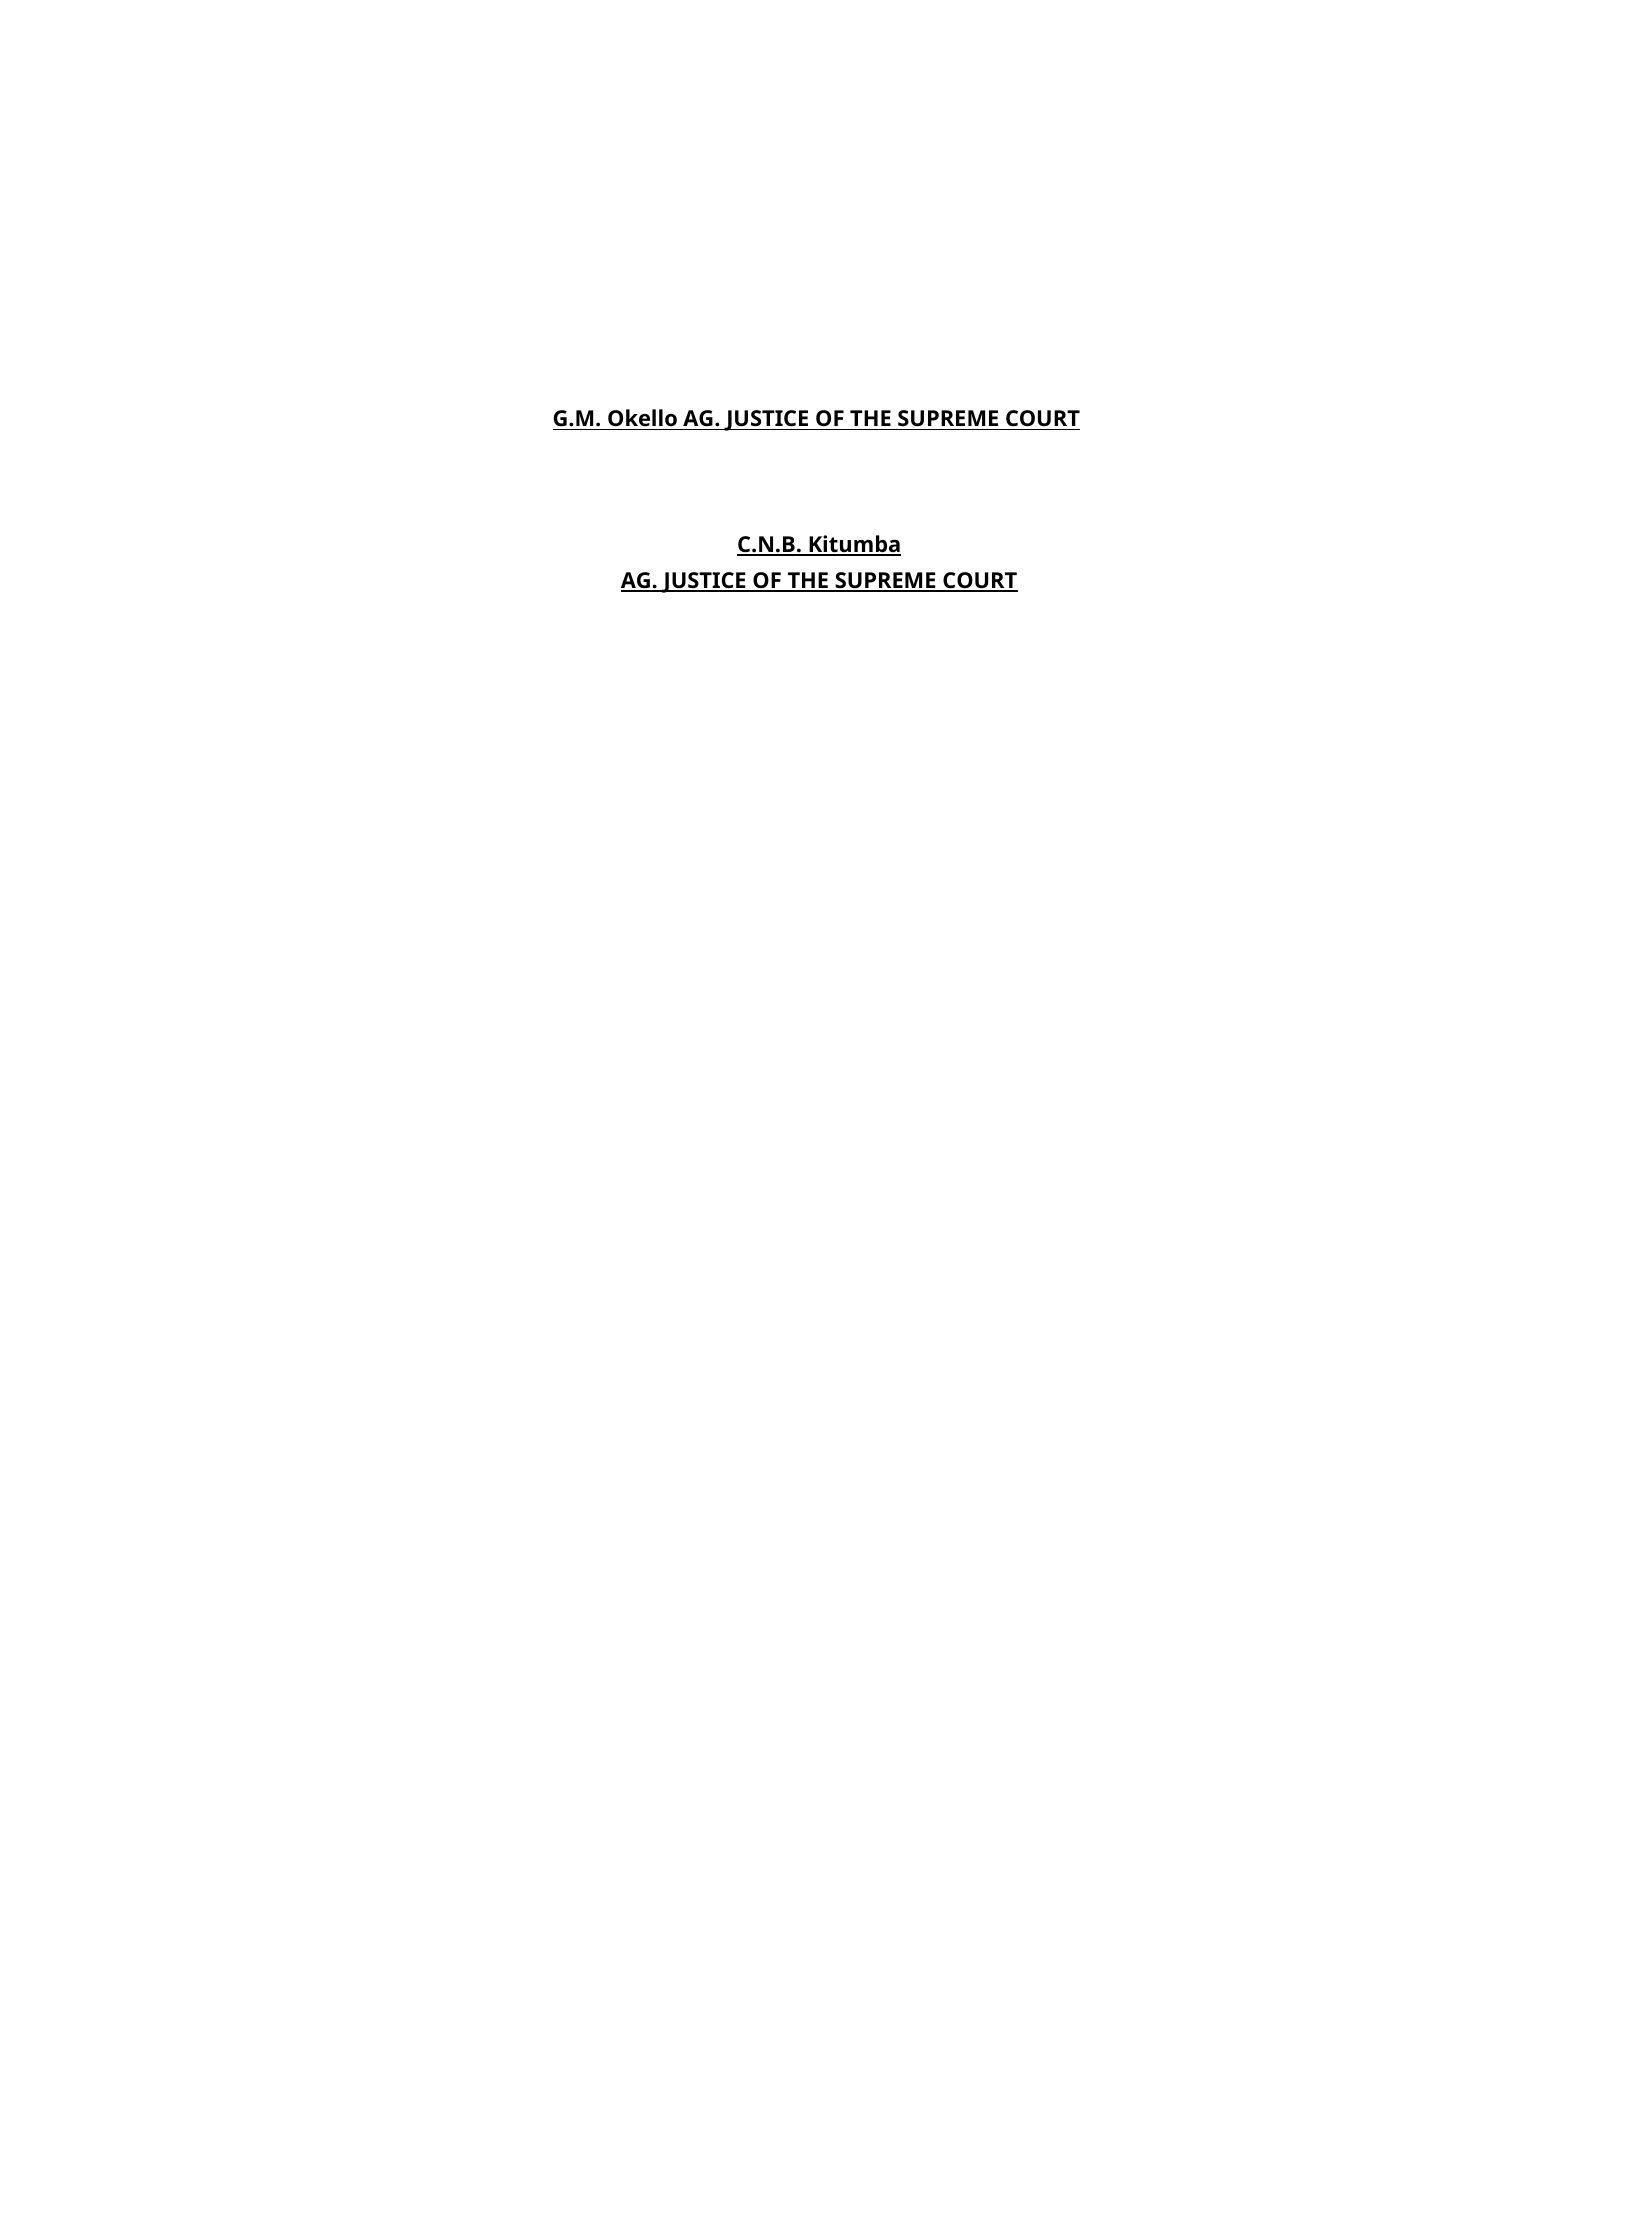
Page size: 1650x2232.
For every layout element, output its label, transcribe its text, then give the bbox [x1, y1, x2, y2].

text C.N.B. Kitumba [552, 535, 1086, 557]
text G.M. Okello AG. JUSTICE OF THE SUPREME COURT [552, 391, 1086, 436]
text AG. JUSTICE OF THE SUPREME COURT [552, 571, 1086, 593]
